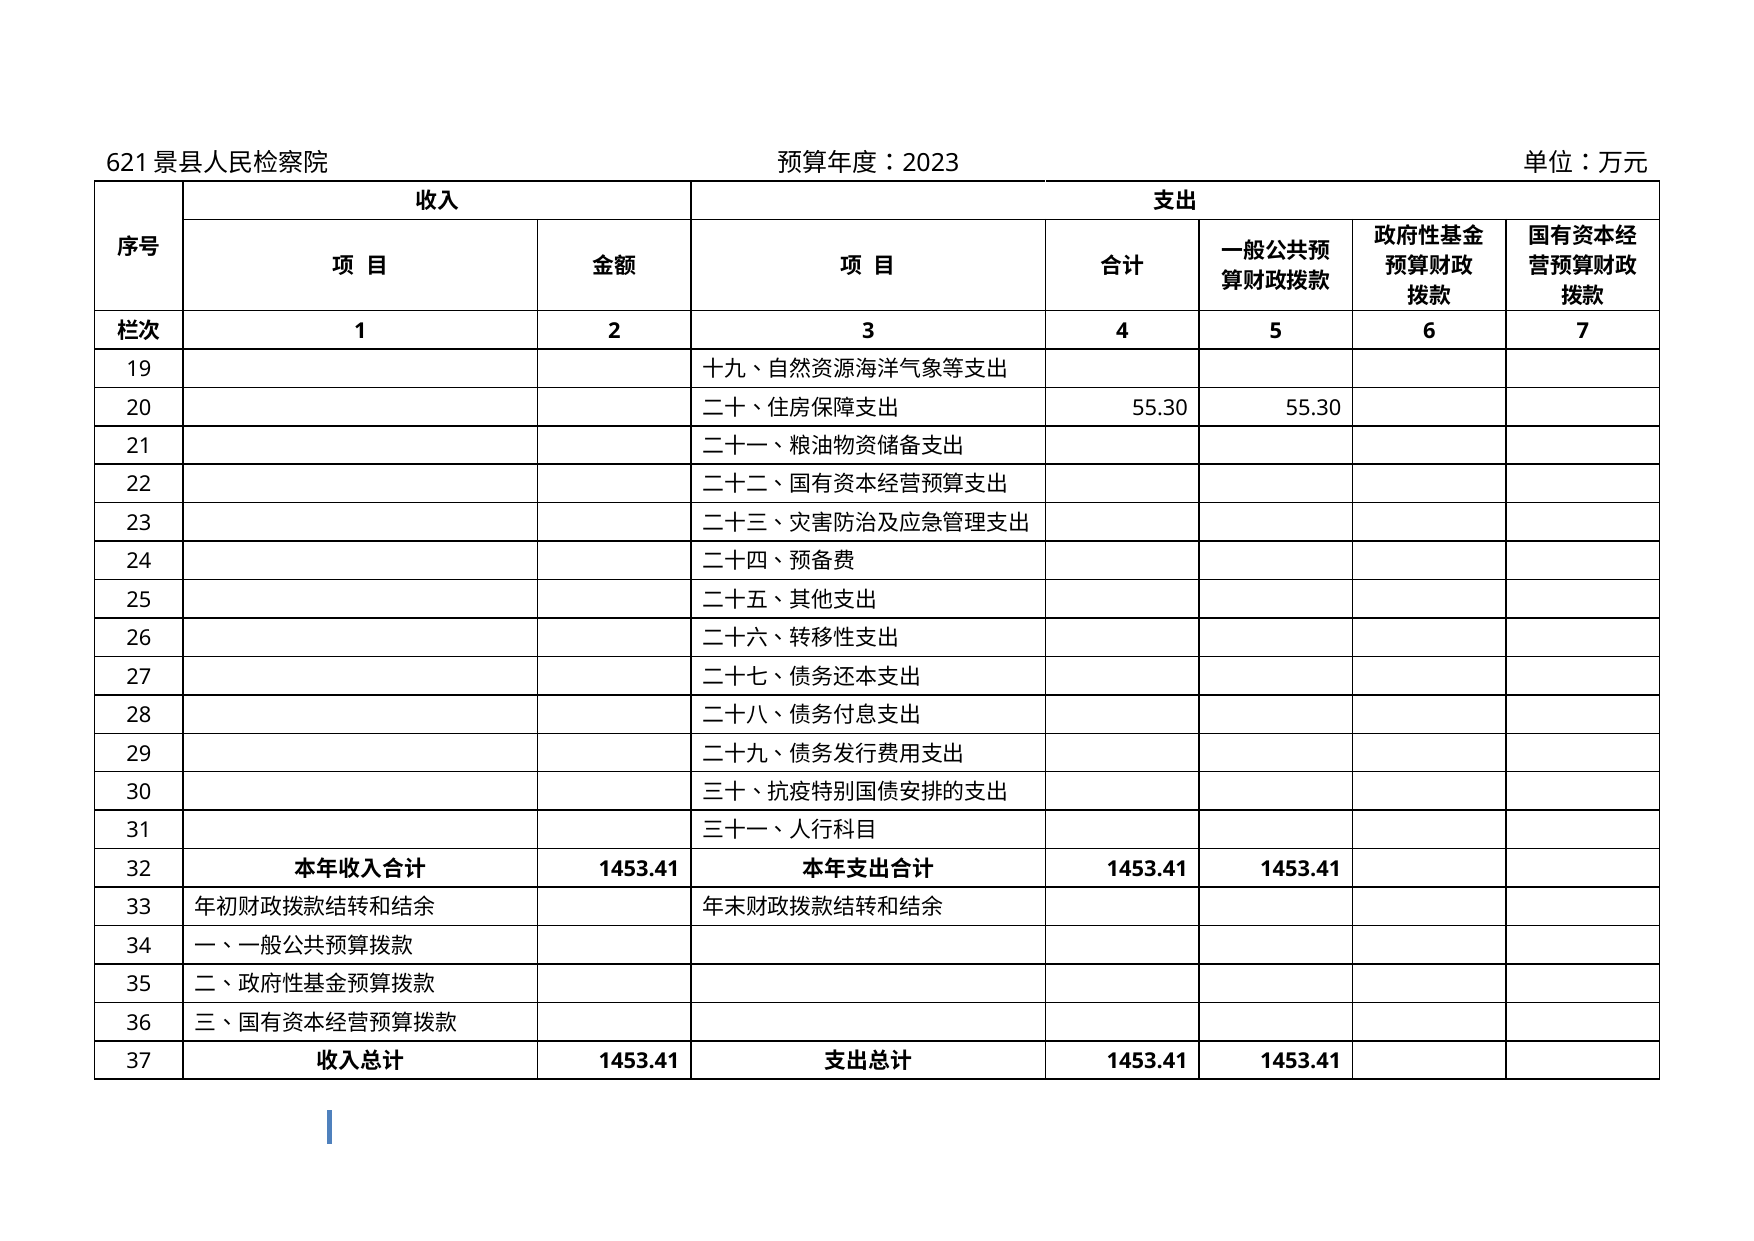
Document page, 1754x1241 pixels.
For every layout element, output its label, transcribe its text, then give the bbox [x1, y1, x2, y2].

table_cell [184, 503, 537, 540]
table_cell [538, 542, 690, 579]
table_cell [1507, 965, 1659, 1001]
table_cell 32 [95, 849, 182, 886]
table_cell [1507, 542, 1659, 579]
table_cell [1046, 1003, 1198, 1040]
table_cell [1046, 580, 1198, 617]
table_cell [1200, 427, 1352, 463]
table_cell [1200, 542, 1352, 579]
table_cell 1453.41 [538, 849, 690, 886]
table_cell [184, 350, 537, 386]
table_cell [1353, 580, 1505, 617]
table_cell 35 [95, 965, 182, 1001]
table_cell 1453.41 [1200, 1042, 1352, 1078]
table_cell 二十一、粮油物资储备支出 [692, 427, 1045, 463]
table_cell [1507, 849, 1659, 886]
table_cell 37 [95, 1042, 182, 1078]
table_cell [692, 1003, 1045, 1040]
table_cell [184, 657, 537, 694]
table_cell [1507, 734, 1659, 771]
table_cell [184, 696, 537, 732]
table_cell [1353, 542, 1505, 579]
table_cell 25 [95, 580, 182, 617]
table_cell [1353, 772, 1505, 809]
table_cell 二十二、国有资本经营预算支出 [692, 465, 1045, 502]
table_cell 二十三、灾害防治及应急管理支出 [692, 503, 1045, 540]
table_cell 本年收入合计 [184, 849, 537, 886]
table_cell [1353, 965, 1505, 1001]
table_cell [1507, 427, 1659, 463]
table_cell 29 [95, 734, 182, 771]
table_cell 24 [95, 542, 182, 579]
table_cell [1200, 926, 1352, 963]
table_cell 55.30 [1200, 388, 1352, 425]
table_cell 栏次 [95, 311, 182, 348]
table_cell [1353, 657, 1505, 694]
table_cell [184, 465, 537, 502]
table_cell 二十九、债务发行费用支出 [692, 734, 1045, 771]
table_cell [1200, 503, 1352, 540]
table_cell [538, 580, 690, 617]
table_cell 31 [95, 811, 182, 848]
table_cell [1507, 350, 1659, 386]
table_cell [1046, 465, 1198, 502]
table_cell [1507, 1042, 1659, 1078]
table_cell [184, 388, 537, 425]
table_cell [184, 619, 537, 656]
table_cell [538, 465, 690, 502]
table_cell 1453.41 [1046, 1042, 1198, 1078]
table_cell [1507, 888, 1659, 924]
table_cell 2 [538, 311, 690, 348]
table_cell [184, 811, 537, 848]
table_cell [692, 926, 1045, 963]
table_header 预算年度：2023 [692, 143, 1045, 180]
table_cell 收入 [184, 182, 690, 219]
table_cell 21 [95, 427, 182, 463]
table_cell 收入总计 [184, 1042, 537, 1078]
table_cell [1507, 503, 1659, 540]
table_cell [1353, 926, 1505, 963]
table_cell [1507, 1003, 1659, 1040]
table_cell [538, 811, 690, 848]
table_cell 合计 [1046, 220, 1198, 309]
table_cell 本年支出合计 [692, 849, 1045, 886]
table_cell [538, 734, 690, 771]
table_cell [1200, 350, 1352, 386]
table_cell [1200, 580, 1352, 617]
table_cell [1200, 772, 1352, 809]
table_cell [1353, 465, 1505, 502]
table_cell [538, 350, 690, 386]
table_cell [1046, 619, 1198, 656]
table_cell [1507, 619, 1659, 656]
table_cell [184, 734, 537, 771]
table_cell 支出 [692, 182, 1659, 219]
table_cell [538, 926, 690, 963]
table_cell 4 [1046, 311, 1198, 348]
table_cell 26 [95, 619, 182, 656]
table_cell 三十一、人行科目 [692, 811, 1045, 848]
table_cell 国有资本经营预算财政拨款 [1507, 220, 1659, 309]
table_cell [1046, 350, 1198, 386]
table_cell [1046, 965, 1198, 1001]
table_cell [1507, 696, 1659, 732]
table_cell [1353, 619, 1505, 656]
table_cell 6 [1353, 311, 1505, 348]
table_cell [1353, 1042, 1505, 1078]
table_cell [1353, 388, 1505, 425]
table_cell [1046, 926, 1198, 963]
table_cell [1353, 696, 1505, 732]
table_cell 十九、自然资源海洋气象等支出 [692, 350, 1045, 386]
table_cell 33 [95, 888, 182, 924]
table_cell [1200, 888, 1352, 924]
table_cell 5 [1200, 311, 1352, 348]
table_cell 二十、住房保障支出 [692, 388, 1045, 425]
table_cell [538, 619, 690, 656]
table_cell [1046, 888, 1198, 924]
table_cell 36 [95, 1003, 182, 1040]
table_cell 22 [95, 465, 182, 502]
table_cell 支出总计 [692, 1042, 1045, 1078]
table_cell 30 [95, 772, 182, 809]
table_cell 34 [95, 926, 182, 963]
table_cell [1200, 1003, 1352, 1040]
table_cell 二、政府性基金预算拨款 [184, 965, 537, 1001]
table_cell [538, 772, 690, 809]
table_cell [1507, 465, 1659, 502]
table_cell 28 [95, 696, 182, 732]
table_cell [538, 657, 690, 694]
table_cell [1353, 427, 1505, 463]
table_cell [184, 772, 537, 809]
table_cell [692, 965, 1045, 1001]
table_cell [1507, 657, 1659, 694]
table_cell 3 [692, 311, 1045, 348]
table_cell 二十六、转移性支出 [692, 619, 1045, 656]
table_cell [184, 580, 537, 617]
table_cell 年末财政拨款结转和结余 [692, 888, 1045, 924]
table_cell [1046, 503, 1198, 540]
table_cell [1353, 503, 1505, 540]
table_cell 二十五、其他支出 [692, 580, 1045, 617]
table_cell 二十七、债务还本支出 [692, 657, 1045, 694]
table_cell [1200, 465, 1352, 502]
table_cell [538, 888, 690, 924]
table_cell [1353, 849, 1505, 886]
table_cell [538, 696, 690, 732]
table_header 单位：万元 [1046, 143, 1659, 180]
table_cell [538, 388, 690, 425]
table_cell [1200, 965, 1352, 1001]
table_cell 三十、抗疫特别国债安排的支出 [692, 772, 1045, 809]
table_cell [1507, 811, 1659, 848]
table_cell 27 [95, 657, 182, 694]
table_cell [1353, 350, 1505, 386]
table_cell [1353, 1003, 1505, 1040]
table_cell 20 [95, 388, 182, 425]
table_cell 二十四、预备费 [692, 542, 1045, 579]
table_cell 金额 [538, 220, 690, 309]
table_cell [538, 965, 690, 1001]
table_cell 项 目 [692, 220, 1045, 309]
table_cell 三、国有资本经营预算拨款 [184, 1003, 537, 1040]
table_cell [1046, 542, 1198, 579]
table_cell [1046, 696, 1198, 732]
table_cell [1353, 811, 1505, 848]
table_cell [1507, 926, 1659, 963]
table_cell [1353, 734, 1505, 771]
table_cell [538, 427, 690, 463]
table_cell 一、一般公共预算拨款 [184, 926, 537, 963]
table_cell [1046, 427, 1198, 463]
table_cell [1046, 657, 1198, 694]
table_cell [1200, 619, 1352, 656]
table_cell 序号 [95, 182, 182, 309]
table_cell 19 [95, 350, 182, 386]
table_cell [1200, 811, 1352, 848]
table_cell 一般公共预算财政拨款 [1200, 220, 1352, 309]
table_cell [1507, 580, 1659, 617]
table_cell 23 [95, 503, 182, 540]
table_cell [184, 427, 537, 463]
table_cell [184, 542, 537, 579]
table_cell 二十八、债务付息支出 [692, 696, 1045, 732]
table_cell [1200, 657, 1352, 694]
table_cell 1453.41 [1046, 849, 1198, 886]
table_cell [1046, 734, 1198, 771]
table_cell 1453.41 [538, 1042, 690, 1078]
table_cell 1453.41 [1200, 849, 1352, 886]
table_cell 7 [1507, 311, 1659, 348]
table_cell 年初财政拨款结转和结余 [184, 888, 537, 924]
table_cell [1046, 811, 1198, 848]
table_cell [1046, 772, 1198, 809]
table_cell [1507, 772, 1659, 809]
table_cell 政府性基金预算财政 拨款 [1353, 220, 1505, 309]
table_cell [1507, 388, 1659, 425]
table_cell [538, 503, 690, 540]
table_cell 项 目 [184, 220, 537, 309]
table_cell [1200, 734, 1352, 771]
table_cell [538, 1003, 690, 1040]
table_cell [1200, 696, 1352, 732]
table_cell [1353, 888, 1505, 924]
table_cell 55.30 [1046, 388, 1198, 425]
table_cell 1 [184, 311, 537, 348]
table_header 621景县人民检察院 [95, 143, 690, 180]
